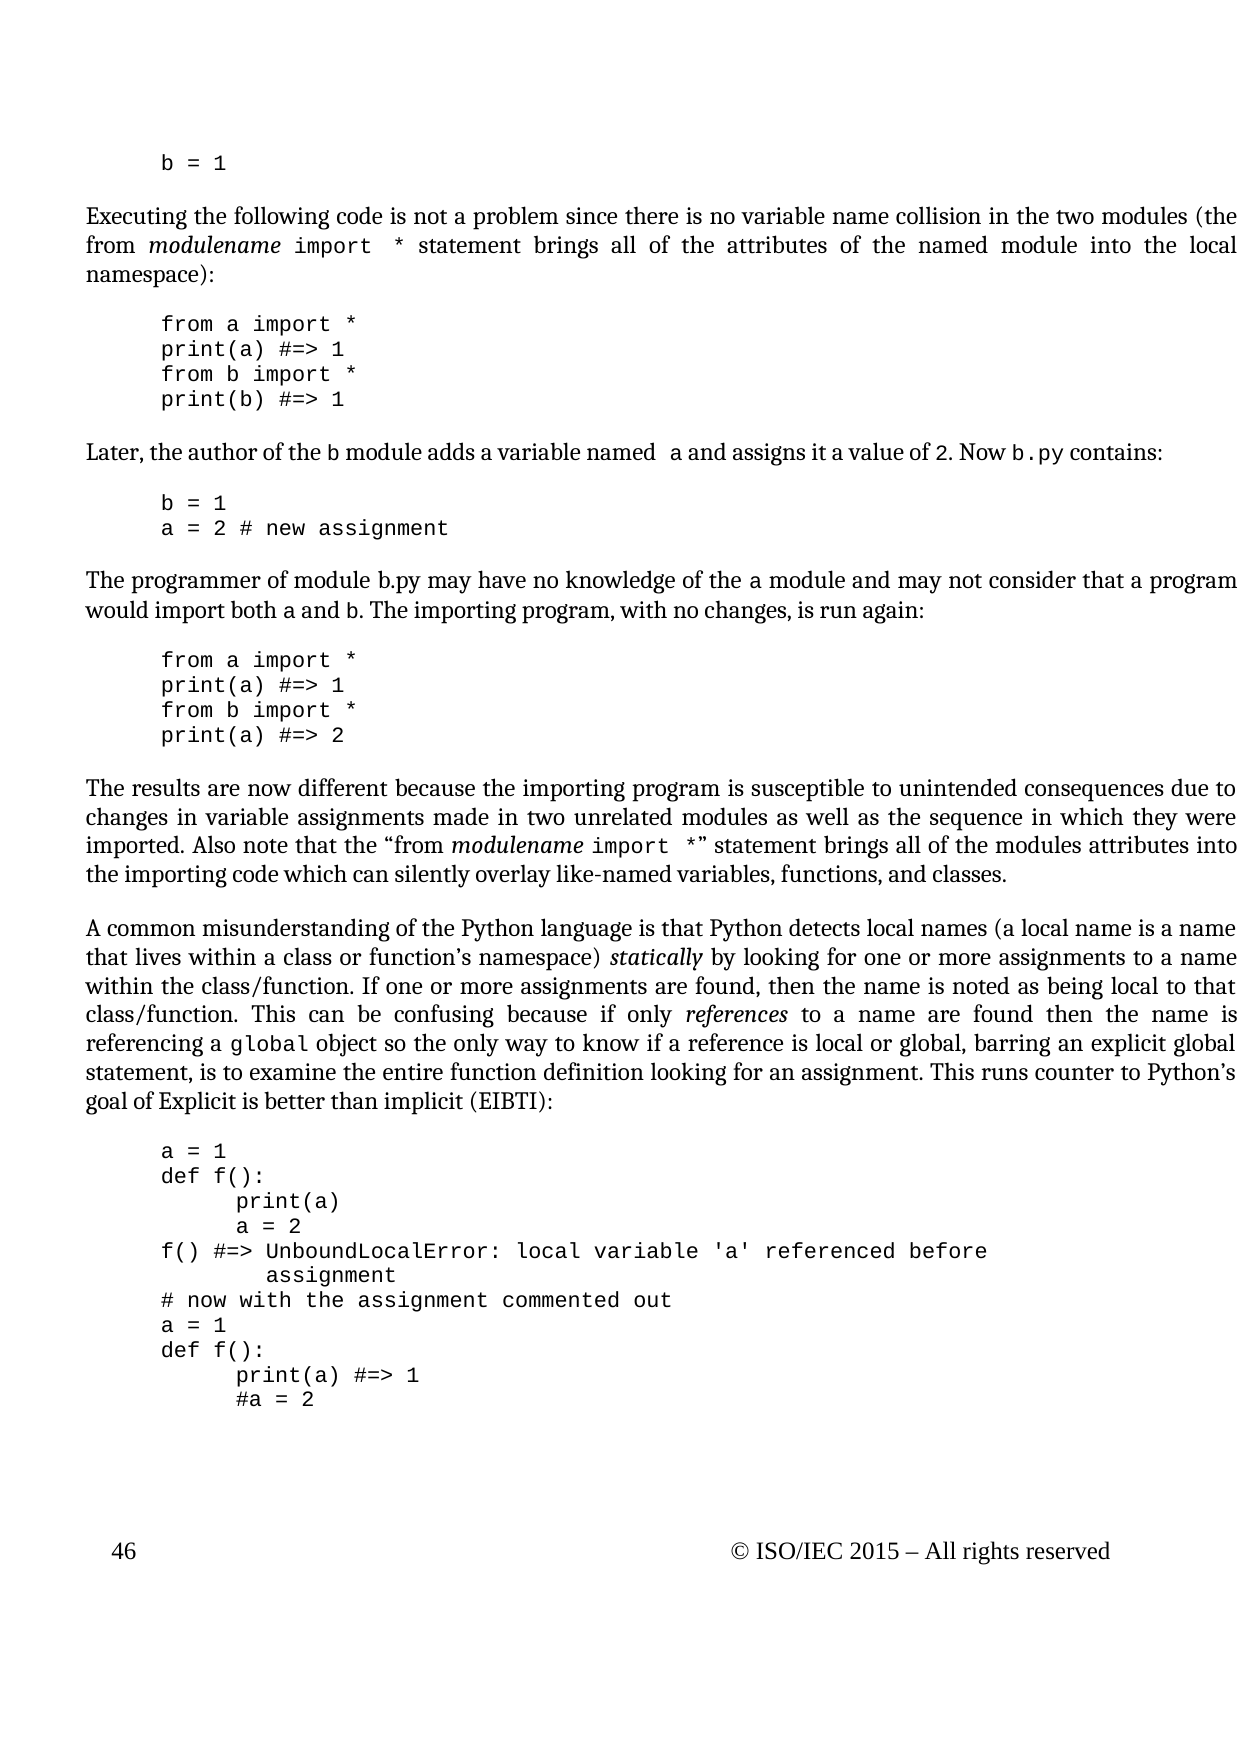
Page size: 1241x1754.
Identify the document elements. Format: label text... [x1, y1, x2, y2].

text a = 1 [161, 1141, 1153, 1165]
text a = 2 [161, 1215, 1153, 1240]
text print(b) #=> 1 [161, 388, 1153, 413]
text def f(): [161, 1339, 1153, 1364]
text from a import * [161, 314, 1153, 338]
text print(a) #=> 1 [161, 1364, 1153, 1388]
text a = 2 # new assignment [161, 517, 1153, 541]
text #a = 2 [161, 1388, 1153, 1413]
text # now with the assignment commented out [161, 1289, 1153, 1314]
text from a import * [161, 649, 1153, 674]
text print(a) #=> 1 [161, 338, 1153, 363]
text def f(): [161, 1165, 1153, 1190]
text Executing the following code is not a problem since there is no variable name collision in the two modules (the from modulename import * statement brings all of the attributes of the named module into the local namespace): [86, 202, 1238, 289]
text b = 1 [161, 492, 1153, 517]
text b = 1 [161, 152, 1153, 177]
text The results are now different because the importing program is susceptible to unintended consequences due to changes in variable assignments made in two unrelated modules as well as the sequence in which they were imported. Also note that the “from modulename import *” statement brings all of the modules attributes into the importing code which can silently overlay like-named variables, functions, and classes. [86, 774, 1238, 889]
text print(a) [161, 1190, 1153, 1215]
text f() #=> UnboundLocalError: local variable 'a' referenced before [161, 1240, 1153, 1264]
text print(a) #=> 1 [161, 674, 1153, 699]
text A common misunderstanding of the Python language is that Python detects local names (a local name is a name that lives within a class or function’s namespace) statically by looking for one or more assignments to a name within the class/function. If one or more assignments are found, then the name is noted as being local to that class/function. This can be confusing because if only references to a name are found then the name is referencing a global object so the only way to know if a reference is local or global, barring an explicit global statement, is to examine the entire function definition looking for an assignment. This runs counter to Python’s goal of Explicit is better than implicit (EIBTI): [86, 914, 1238, 1116]
text The programmer of module b.py may have no knowledge of the a module and may not consider that a program would import both a and b. The importing program, with no changes, is run again: [86, 566, 1238, 624]
text assignment [161, 1264, 1153, 1289]
text Later, the author of the b module adds a variable named a and assigns it a value of 2. Now b.py contains: [86, 438, 1238, 467]
text print(a) #=> 2 [161, 724, 1153, 749]
text from b import * [161, 363, 1153, 388]
text a = 1 [161, 1314, 1153, 1339]
text from b import * [161, 699, 1153, 724]
